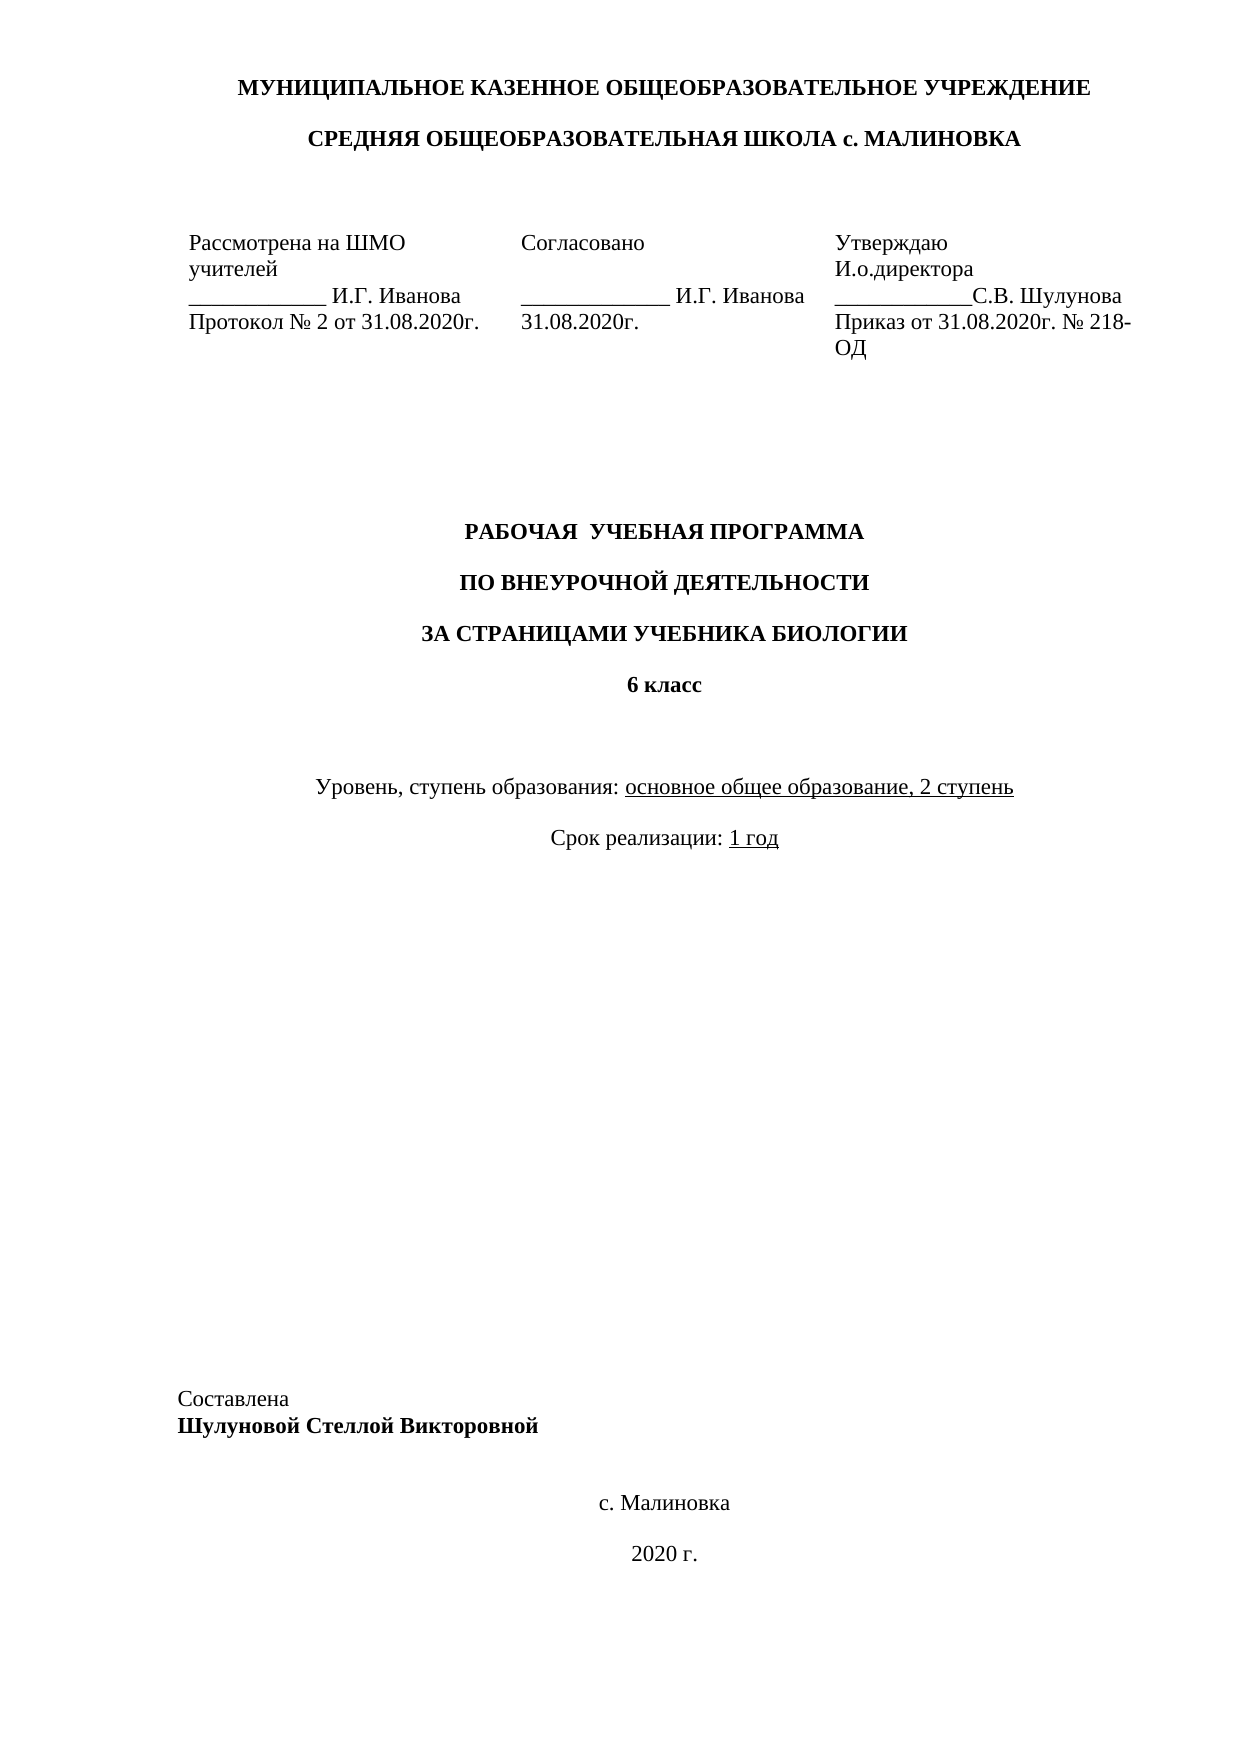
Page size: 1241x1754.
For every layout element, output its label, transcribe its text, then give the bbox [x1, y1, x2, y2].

text Уровень, ступень образования: основное общее образование, 2 ступень [177, 773, 1152, 799]
text 2020 г. [177, 1540, 1152, 1567]
text с. Малиновка [177, 1489, 1152, 1516]
table_header Рассмотрена на ШМО учителей ____________ И.Г. Иванова Протокол № 2 от 31.08.2020г. [177, 229, 509, 361]
text МУНИЦИПАЛЬНОЕ КАЗЕННОЕ ОБЩЕОБРАЗОВАТЕЛЬНОЕ УЧРЕЖДЕНИЕ [177, 74, 1152, 100]
text Срок реализации: 1 год [177, 824, 1152, 850]
text Составлена [177, 1386, 1152, 1412]
text СРЕДНЯЯ ОБЩЕОБРАЗОВАТЕЛЬНАЯ ШКОЛА с. МАЛИНОВКА [177, 125, 1152, 151]
text ПО ВНЕУРОЧНОЙ ДЕЯТЕЛЬНОСТИ [177, 569, 1152, 595]
text 6 класс [177, 671, 1152, 697]
text Шулуновой Стеллой Викторовной [177, 1412, 1152, 1438]
text ЗА СТРАНИЦАМИ УЧЕБНИКА БИОЛОГИИ [177, 620, 1152, 646]
table_header Утверждаю И.о.директора ____________С.В. Шулунова Приказ от 31.08.2020г. № 218-ОД [823, 229, 1163, 361]
text РАБОЧАЯ УЧЕБНАЯ ПРОГРАММА [177, 518, 1152, 544]
table_header Согласовано _____________ И.Г. Иванова 31.08.2020г. [510, 229, 823, 361]
